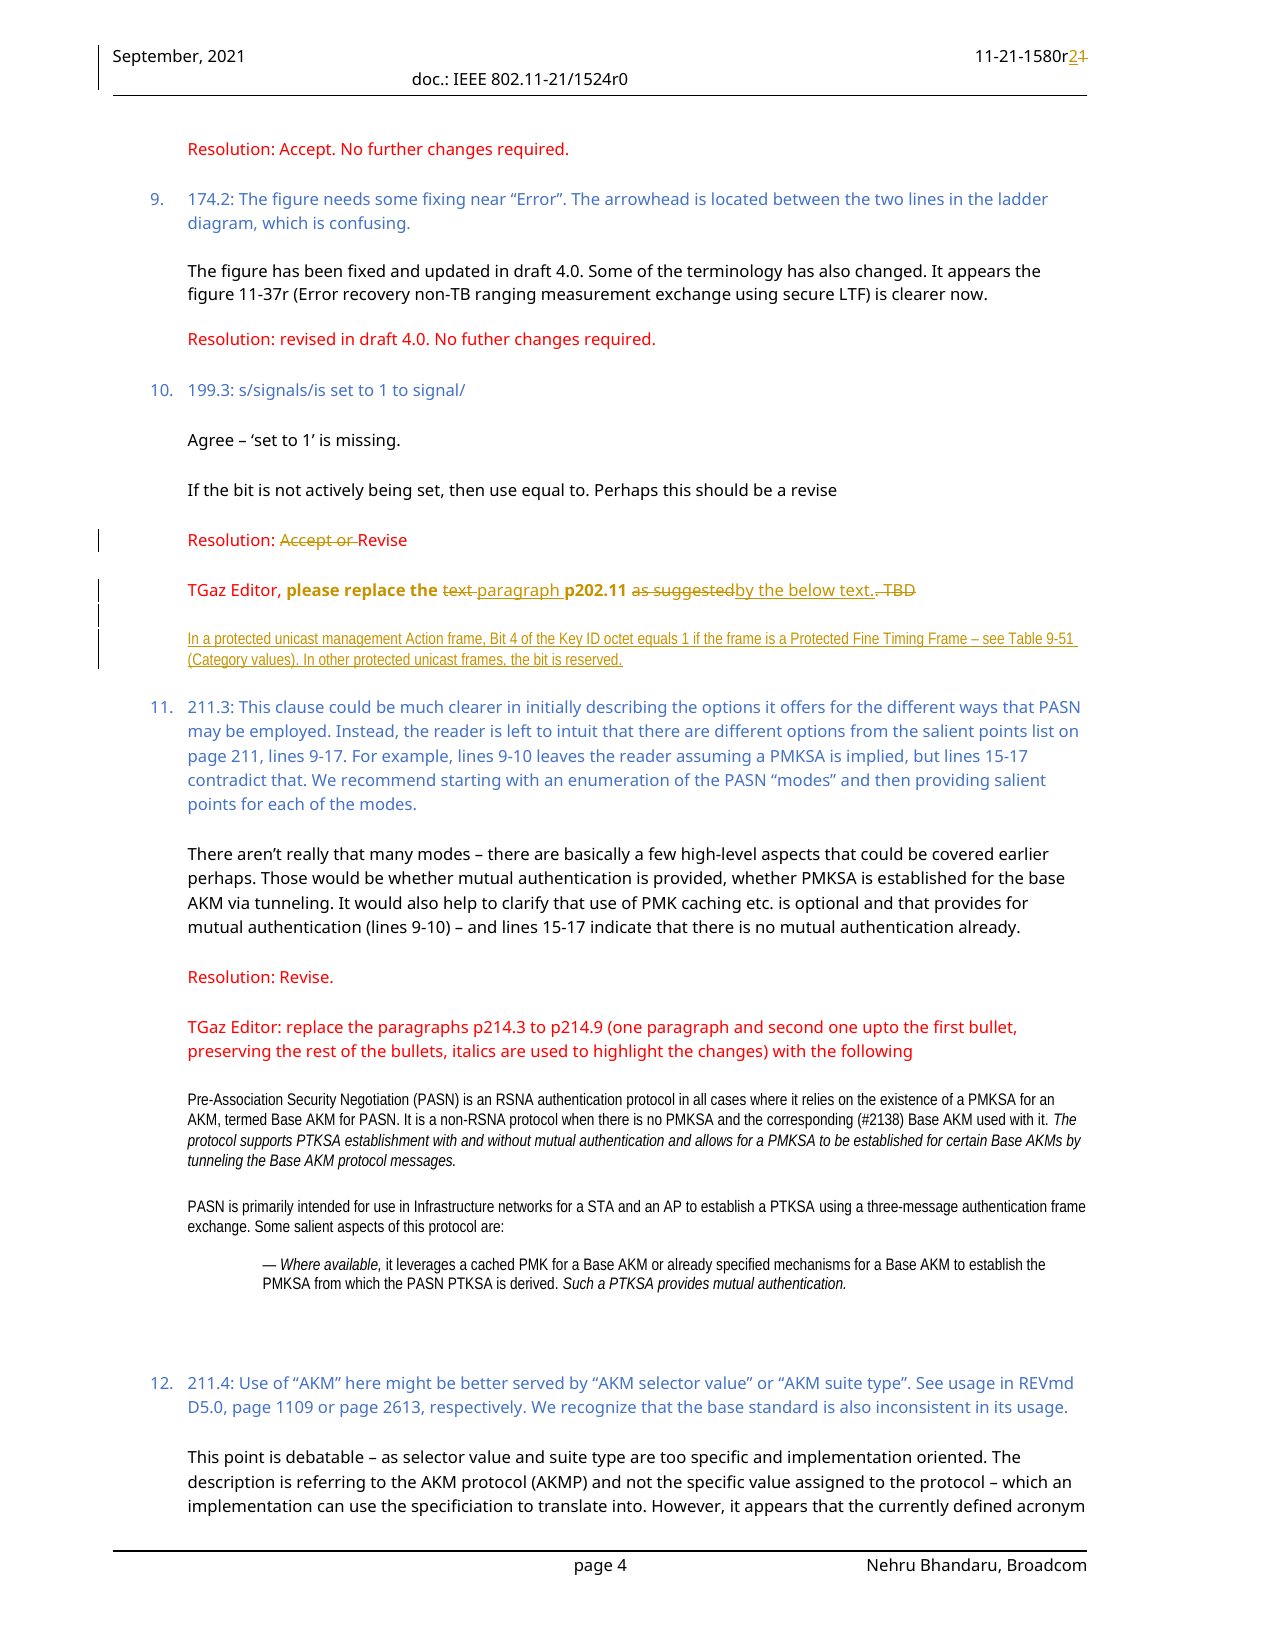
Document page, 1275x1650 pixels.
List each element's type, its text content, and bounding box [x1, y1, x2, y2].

text Pre-Association Security Negotiation (PASN) is an RSNA authentication protocol in all cases where it relies on the existence of a PMKSA for an AKM, termed Base AKM for PASN. It is a non-RSNA protocol when there is no PMKSA and the corresponding (#2138) Base AKM used with it. The protocol supports PTKSA establishment with and without mutual authentication and allows for a PMKSA to be established for certain Base AKMs by tunneling the Base AKM protocol messages. [187, 1090, 1087, 1170]
text Resolution: Accept. No further changes required. [187, 137, 1087, 160]
text The figure has been fixed and updated in draft 4.0. Some of the terminology has also changed. It appears the figure 11-37r (Error recovery non-TB ranging measurement exchange using secure LTF) is clearer now. [187, 259, 1087, 305]
text PASN is primarily intended for use in Infrastructure networks for a STA and an AP to establish a PTKSA using a three-message authentication frame exchange. Some salient aspects of this protocol are: [187, 1197, 1087, 1236]
text Resolution: Revise [187, 529, 1087, 552]
text Resolution: Revise. [187, 966, 1087, 988]
list 211.4: Use of “AKM” here might be better served by “AKM selector value” or “AKM suite type”. See usage in REVmd D5.0, page 1109 or page 2613, respectively. We recognize that the base standard is also inconsistent in its usage. [150, 1372, 1087, 1419]
list 174.2: The figure needs some fixing near “Error”. The arrowhead is located between the two lines in the ladder diagram, which is confusing. [150, 187, 1087, 234]
text TGaz Editor, please replace the p202.11 [187, 579, 1087, 602]
text — Where available, it leverages a cached PMK for a Base AKM or already specified mechanisms for a Base AKM to establish the PMKSA from which the PASN PTKSA is derived. Such a PTKSA provides mutual authentication. [262, 1255, 1087, 1293]
list 211.3: This clause could be much clearer in initially describing the options it offers for the different ways that PASN may be employed. Instead, the reader is left to intuit that there are different options from the salient points list on page 211, lines 9-17. For example, lines 9-10 leaves the reader assuming a PMKSA is implied, but lines 15-17 contradict that. We recommend starting with an enumeration of the PASN “modes” and then providing salient points for each of the modes. [150, 696, 1087, 815]
list 199.3: s/signals/is set to 1 to signal/ [150, 379, 1087, 402]
text Resolution: revised in draft 4.0. No futher changes required. [187, 328, 1087, 350]
text TGaz Editor: replace the paragraphs p214.3 to p214.9 (one paragraph and second one upto the first bullet, preserving the rest of the bullets, italics are used to highlight the changes) with the following [187, 1016, 1087, 1062]
text Agree – ‘set to 1’ is missing. [187, 429, 1087, 452]
text If the bit is not actively being set, then use equal to. Perhaps this should be a revise [187, 479, 1087, 502]
text There aren’t really that many modes – there are basically a few high-level aspects that could be covered earlier perhaps. Those would be whether mutual authentication is provided, whether PMKSA is established for the base AKM via tunneling. It would also help to clarify that use of PMK caching etc. is optional and that provides for mutual authentication (lines 9-10) – and lines 15-17 indicate that there is no mutual authentication already. [187, 843, 1087, 938]
